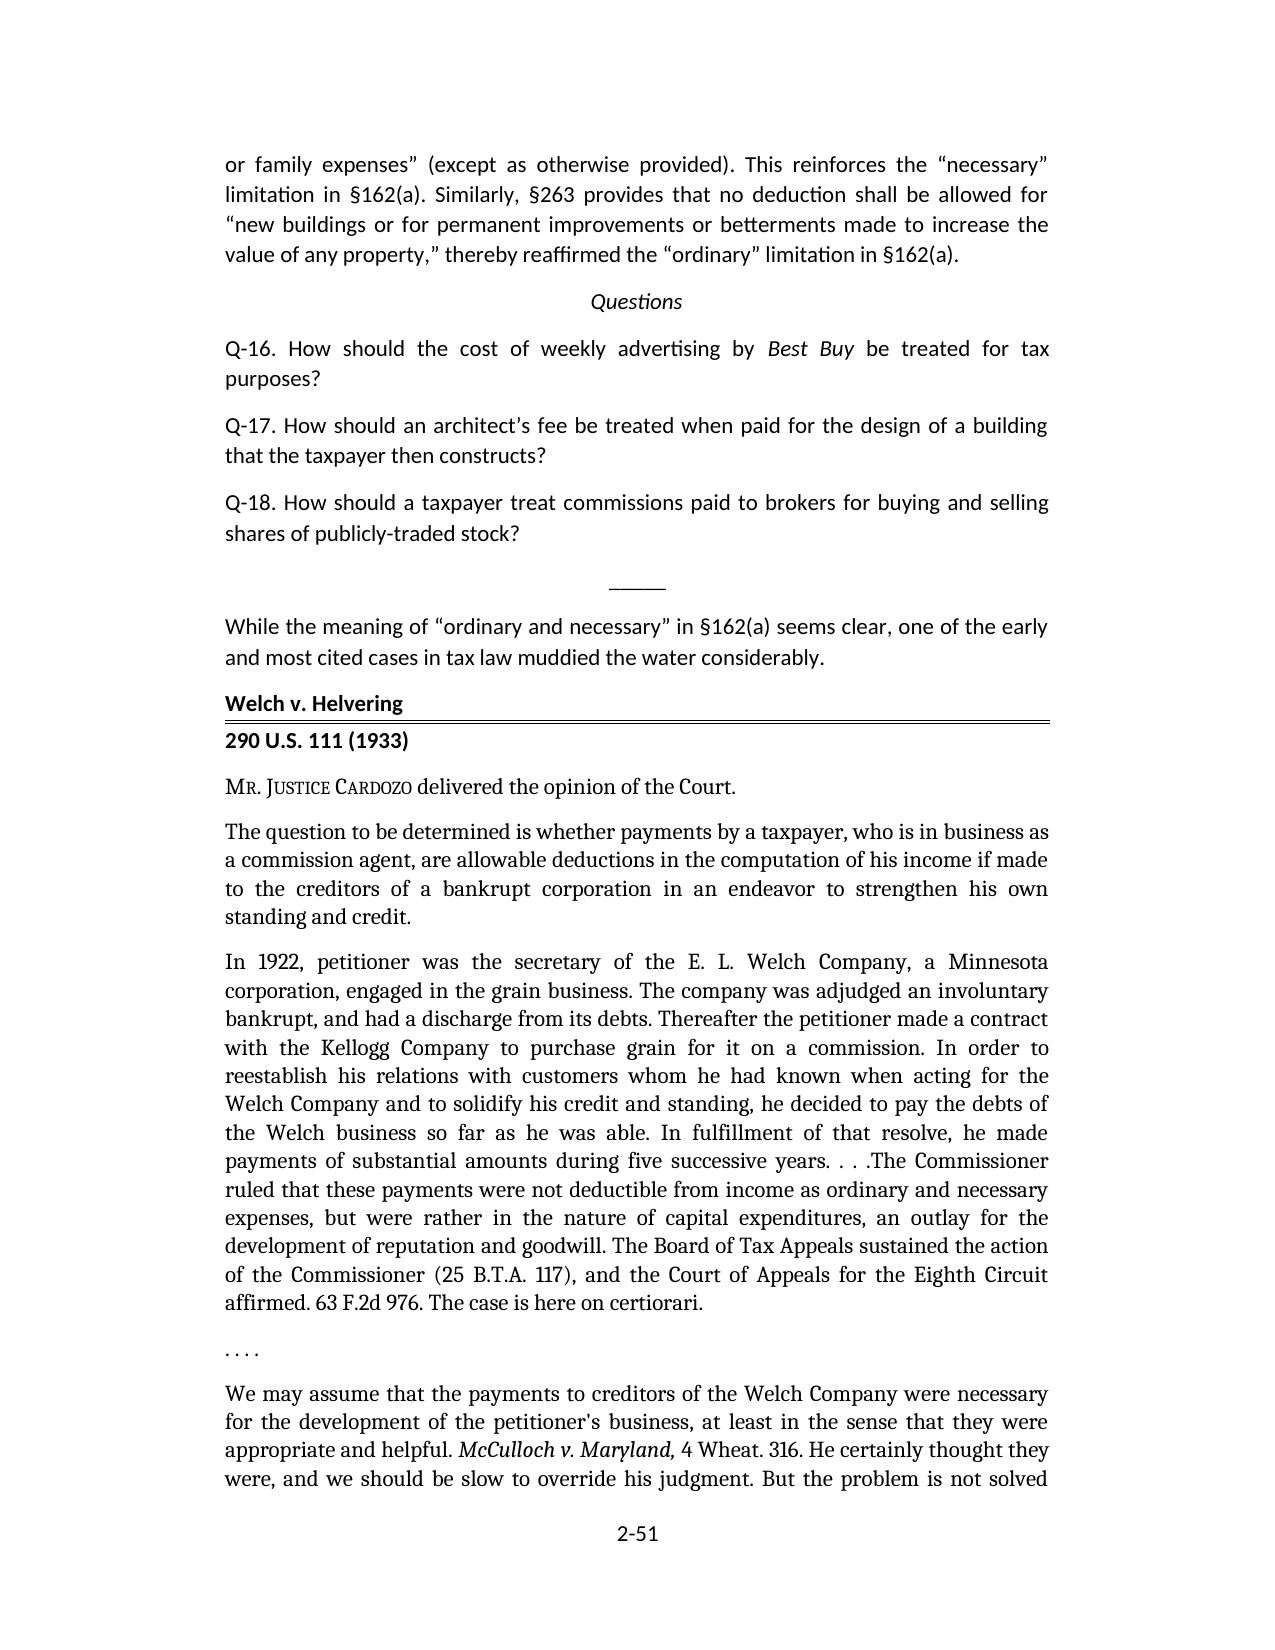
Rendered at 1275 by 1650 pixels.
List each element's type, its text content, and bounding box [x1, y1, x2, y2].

text Mr. Justice Cardozo delivered the opinion of the Court. [225, 773, 1050, 800]
text Q-17. How should an architect’s fee be treated when paid for the design of a building that the taxpayer then constructs? [225, 411, 1050, 470]
text The question to be determined is whether payments by a taxpayer, who is in business as a commission agent, are allowable deductions in the computation of his income if made to the creditors of a bankrupt corporation in an endeavor to strengthen his own standing and credit. [225, 818, 1050, 930]
text Q-16. How should the cost of weekly advertising by Best Buy be treated for tax purposes? [225, 334, 1050, 393]
text 290 U.S. 111 (1933) [225, 727, 1050, 754]
text _____ [225, 566, 1050, 594]
text In 1922, petitioner was the secretary of the E. L. Welch Company, a Minnesota corporation, engaged in the grain business. The company was adjudged an involuntary bankrupt, and had a discharge from its debts. Thereafter the petitioner made a contract with the Kellogg Company to purchase grain for it on a commission. In order to reestablish his relations with customers whom he had known when acting for the Welch Company and to solidify his credit and standing, he decided to pay the debts of the Welch business so far as he was able. In fulfillment of that resolve, he made payments of substantial amounts during five successive years. . . .The Commissioner ruled that these payments were not deductible from income as ordinary and necessary expenses, but were rather in the nature of capital expenditures, an outlay for the development of reputation and goodwill. The Board of Tax Appeals sustained the action of the Commissioner (25 B.T.A. 117), and the Court of Appeals for the Eighth Circuit affirmed. 63 F.2d 976. The case is here on certiorari. [225, 949, 1050, 1317]
text . . . . [225, 1335, 1050, 1362]
text Welch v. Helvering [225, 689, 1050, 720]
text Questions [225, 287, 1050, 316]
text While the meaning of “ordinary and necessary” in §162(a) seems clear, one of the early and most cited cases in tax law muddied the water considerably. [225, 612, 1050, 671]
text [225, 1380, 1050, 1492]
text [225, 150, 1050, 269]
text Q-18. How should a taxpayer treat commissions paid to brokers for buying and selling shares of publicly-traded stock? [225, 488, 1050, 547]
